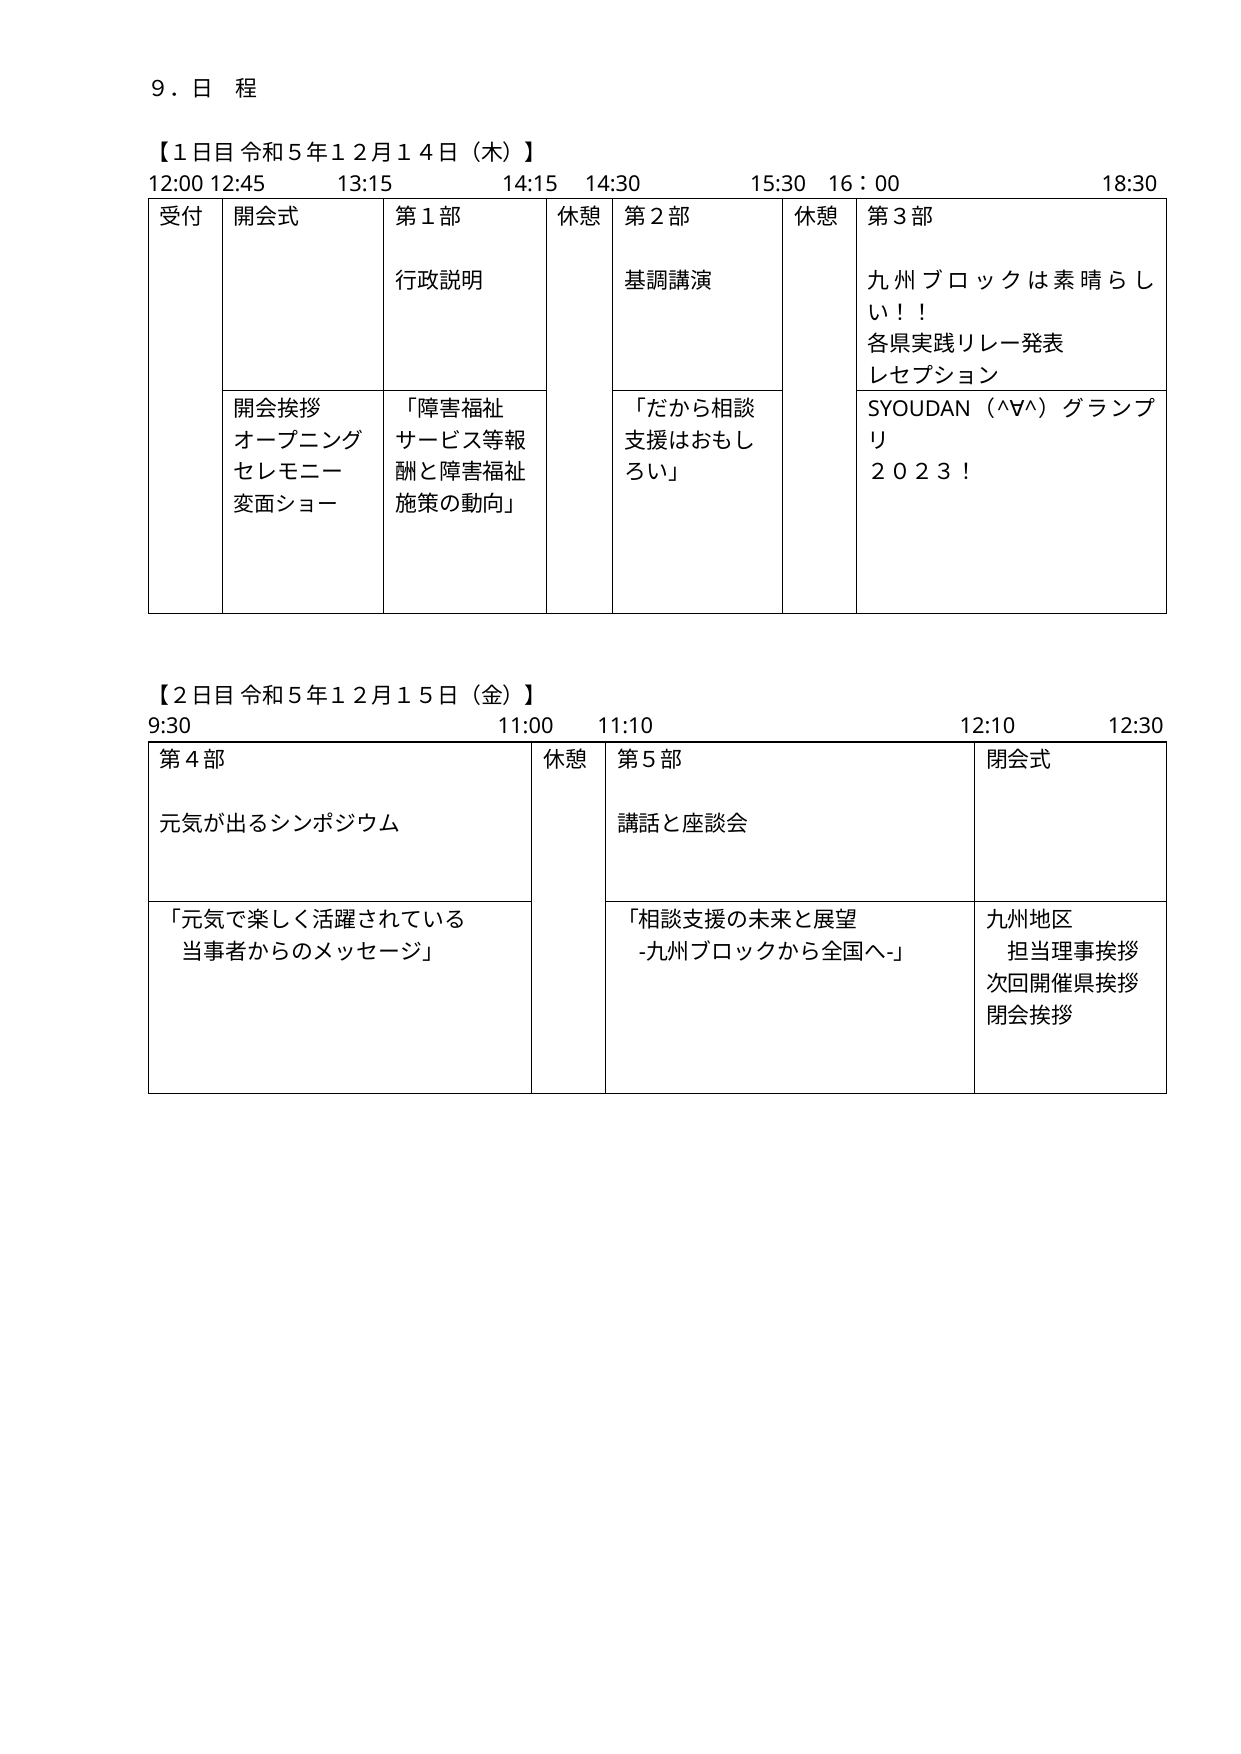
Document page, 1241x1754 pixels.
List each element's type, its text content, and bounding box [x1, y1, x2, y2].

table_header 閉会式 [975, 743, 1166, 901]
table_header 受付 [149, 199, 222, 613]
text ９．日 程 [148, 71, 1167, 103]
table_header 第４部 元気が出るシンポジウム [149, 743, 531, 901]
table_header 休憩 [783, 199, 856, 613]
table_cell 「元気で楽しく活躍されている 当事者からのメッセージ」 [149, 902, 531, 1093]
text 【１日目 令和５年１２月１４日（木）】 [148, 134, 1167, 166]
table_header 第１部 行政説明 [384, 199, 546, 390]
text 【２日目 令和５年１２月１５日（金）】 [148, 678, 1167, 709]
table_header 第３部 九州ブロックは素晴らしい！！ 各県実践リレー発表 レセプション [857, 199, 1166, 390]
table_cell 「障害福祉サービス等報酬と障害福祉施策の動向」 [384, 391, 546, 613]
table_header 休憩 [532, 743, 605, 1093]
table_cell SYOUDAN（^∀^）グランプリ ２０２３！ [857, 391, 1166, 613]
table_cell 「相談支援の未来と展望 -九州ブロックから全国へ-」 [606, 902, 974, 1093]
table_header 開会式 [223, 199, 383, 390]
table_header 第２部 基調講演 [613, 199, 782, 390]
text 9:30 11:00 11:10 12:10 12:30 [148, 709, 1167, 741]
table_cell 開会挨拶 オープニングセレモニー 変面ショー [223, 391, 383, 613]
text 12:00 12:45 13:15 14:15 14:30 15:30 16：00 18:30 [148, 166, 1167, 198]
table_cell 「だから相談支援はおもしろい」 [613, 391, 782, 613]
table_cell 九州地区 担当理事挨拶 次回開催県挨拶 閉会挨拶 [975, 902, 1166, 1093]
table_header 第５部 講話と座談会 [606, 743, 974, 901]
table_header 休憩 [547, 199, 612, 613]
